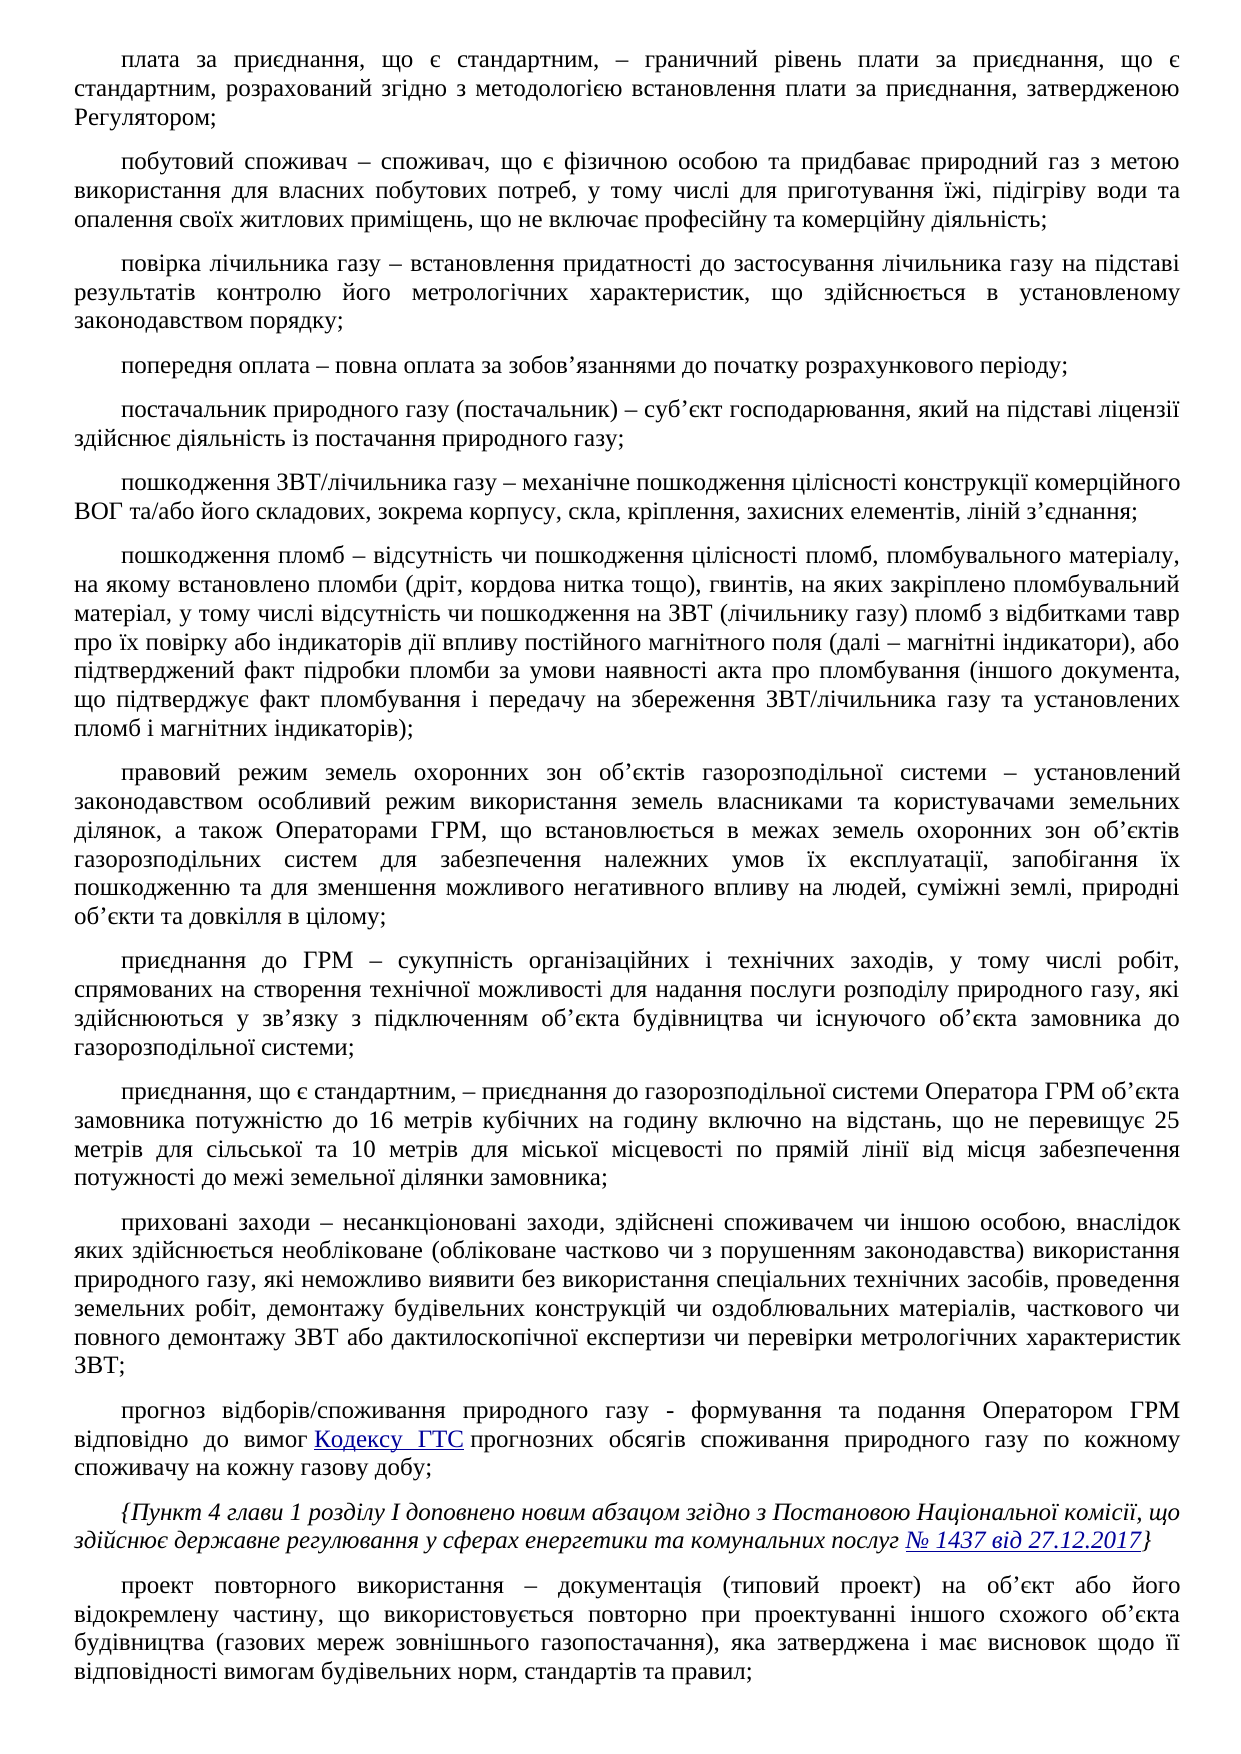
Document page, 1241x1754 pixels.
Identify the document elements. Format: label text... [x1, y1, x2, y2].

text попередня оплата – повна оплата за зобов’язаннями до початку розрахункового періоду; [74, 350, 1181, 379]
text побутовий споживач – споживач, що є фізичною особою та придбаває природний газ з метою використання для власних побутових потреб, у тому числі для приготування їжі, підігріву води та опалення своїх житлових приміщень, що не включає професійну та комерційну діяльність; [74, 146, 1181, 232]
text проект повторного використання – документація (типовий проект) на об’єкт або його відокремлену частину, що використовується повторно при проектуванні іншого схожого об’єкта будівництва (газових мереж зовнішнього газопостачання), яка затверджена і має висновок щодо її відповідності вимогам будівельних норм, стандартів та правил; [74, 1570, 1181, 1685]
text пошкодження пломб – відсутність чи пошкодження цілісності пломб, пломбувального матеріалу, на якому встановлено пломби (дріт, кордова нитка тощо), гвинтів, на яких закріплено пломбувальний матеріал, у тому числі відсутність чи пошкодження на ЗВТ (лічильнику газу) пломб з відбитками тавр про їх повірку або індикаторів дії впливу постійного магнітного поля (далі – магнітні індикатори), або підтверджений факт підробки пломби за умови наявності акта про пломбування (іншого документа, що підтверджує факт пломбування і передачу на збереження ЗВТ/лічильника газу та установлених пломб і магнітних індикаторів); [74, 541, 1181, 742]
text приховані заходи – несанкціоновані заходи, здійснені споживачем чи іншою особою, внаслідок яких здійснюється необліковане (обліковане частково чи з порушенням законодавства) використання природного газу, які неможливо виявити без використання спеціальних технічних засобів, проведення земельних робіт, демонтажу будівельних конструкцій чи оздоблювальних матеріалів, часткового чи повного демонтажу ЗВТ або дактилоскопічної експертизи чи перевірки метрологічних характеристик ЗВТ; [74, 1207, 1181, 1379]
text плата за приєднання, що є стандартним, – граничний рівень плати за приєднання, що є стандартним, розрахований згідно з методологією встановлення плати за приєднання, затвердженою Регулятором; [74, 44, 1181, 131]
text правовий режим земель охоронних зон об’єктів газорозподільної системи – установлений законодавством особливий режим використання земель власниками та користувачами земельних ділянок, а також Операторами ГРМ, що встановлюється в межах земель охоронних зон об’єктів газорозподільних систем для забезпечення належних умов їх експлуатації, запобігання їх пошкодженню та для зменшення можливого негативного впливу на людей, суміжні землі, природні об’єкти та довкілля в цілому; [74, 757, 1181, 930]
text пошкодження ЗВТ/лічильника газу – механічне пошкодження цілісності конструкції комерційного ВОГ та/або його складових, зокрема корпусу, скла, кріплення, захисних елементів, ліній з’єднання; [74, 467, 1181, 525]
text постачальник природного газу (постачальник) – суб’єкт господарювання, який на підставі ліцензії здійснює діяльність із постачання природного газу; [74, 394, 1181, 452]
text прогноз відборів/споживання природного газу - формування та подання Оператором ГРМ відповідно до вимог Кодексу ГТС прогнозних обсягів споживання природного газу по кожному споживачу на кожну газову добу; [74, 1395, 1181, 1481]
text приєднання, що є стандартним, – приєднання до газорозподільної системи Оператора ГРМ об’єкта замовника потужністю до 16 метрів кубічних на годину включно на відстань, що не перевищує 25 метрів для сільської та 10 метрів для міської місцевості по прямій лінії від місця забезпечення потужності до межі земельної ділянки замовника; [74, 1076, 1181, 1191]
text {Пункт 4 глави 1 розділу І доповнено новим абзацом згідно з Постановою Національної комісії, що здійснює державне регулювання у сферах енергетики та комунальних послуг № 1437 від 27.12.2017} [74, 1497, 1181, 1554]
text приєднання до ГРМ – сукупність організаційних і технічних заходів, у тому числі робіт, спрямованих на створення технічної можливості для надання послуги розподілу природного газу, які здійснюються у зв’язку з підключенням об’єкта будівництва чи існуючого об’єкта замовника до газорозподільної системи; [74, 946, 1181, 1061]
text повірка лічильника газу – встановлення придатності до застосування лічильника газу на підставі результатів контролю його метрологічних характеристик, що здійснюється в установленому законодавством порядку; [74, 248, 1181, 334]
